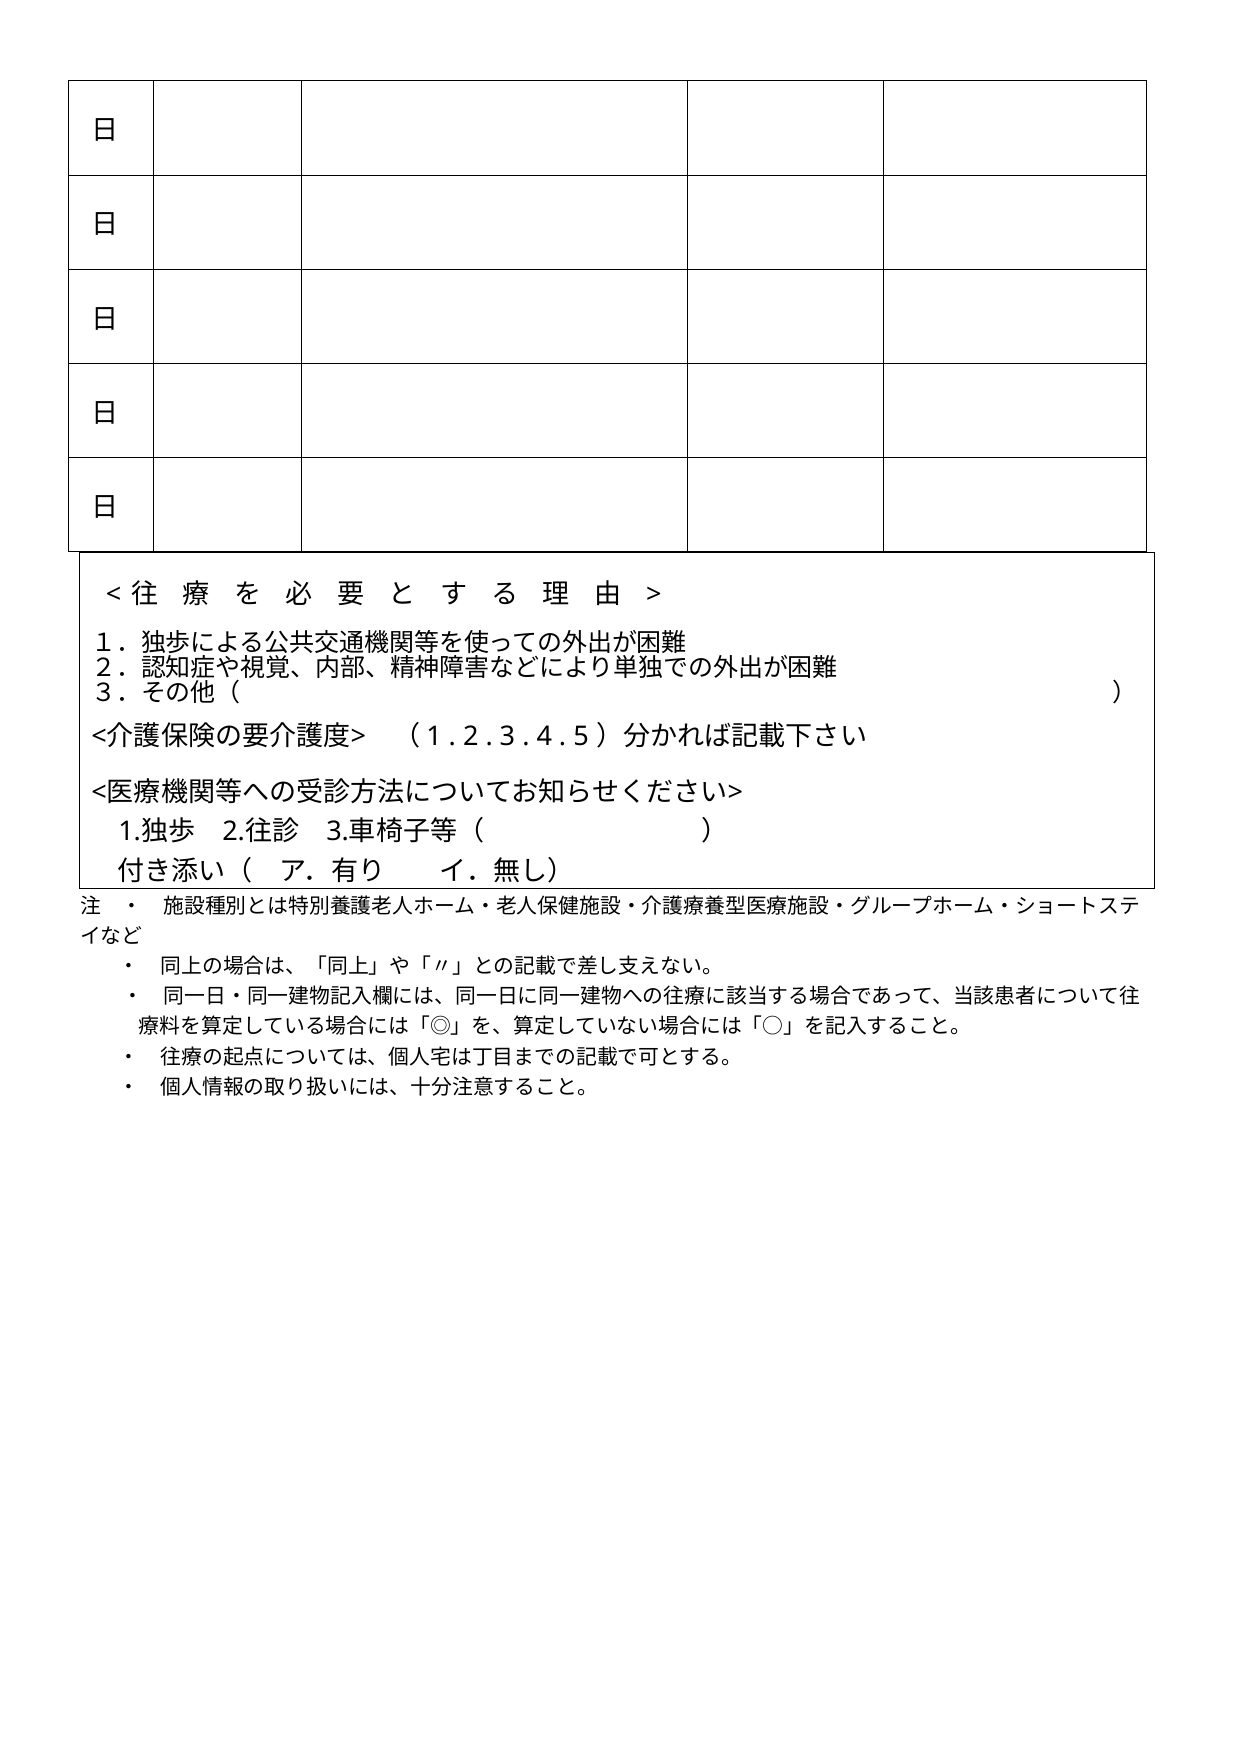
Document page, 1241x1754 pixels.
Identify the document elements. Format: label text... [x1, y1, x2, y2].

table_cell [154, 176, 301, 269]
table_cell 日 [69, 81, 153, 174]
text ・ 同上の場合は、「同上」や「〃」との記載で差し支えない。 [80, 949, 1160, 979]
table_cell 日 [69, 458, 153, 551]
table_cell [154, 270, 301, 363]
table_cell [688, 364, 883, 457]
table_cell [688, 81, 883, 174]
table_cell [688, 458, 883, 551]
table_cell [302, 176, 687, 269]
table_cell [884, 176, 1146, 269]
table_cell [884, 458, 1146, 551]
table_cell [302, 364, 687, 457]
table_cell [884, 270, 1146, 363]
table_cell [688, 176, 883, 269]
text ・ 個人情報の取り扱いには、十分注意すること。 [80, 1070, 1160, 1100]
text 注 ・ 施設種別とは特別養護老人ホーム・老人保健施設・介護療養型医療施設・グループホーム・ショートステイなど [80, 889, 1160, 949]
table_cell [884, 364, 1146, 457]
text ・ 同一日・同一建物記入欄には、同一日に同一建物への往療に該当する場合であって、当該患者について往療料を算定している場合には「◎」を、算定していない場合には「○」を記入すること。 [122, 979, 1160, 1040]
table_cell 日 [69, 364, 153, 457]
table_cell [688, 270, 883, 363]
table_cell [302, 458, 687, 551]
table_cell 日 [69, 270, 153, 363]
table_cell 日 [69, 176, 153, 269]
table_cell [154, 364, 301, 457]
table_cell [154, 458, 301, 551]
table_cell [302, 81, 687, 174]
table_header <往療を必要とする理由> １．独歩による公共交通機関等を使っての外出が困難 ２．認知症や視覚、内部、精神障害などにより単独での外出が困難 ３．その他（ ） <介護保険の要介護度> （ 1 . 2 . 3 . 4 . 5 ）分かれば記載下さい <医療機関等への受診方法についてお知らせください> 1.独歩 2.往診 3.車椅子等（ ） 付き添い（ ア．有り イ．無し） [80, 553, 1154, 888]
table_cell [154, 81, 301, 174]
table_cell [302, 270, 687, 363]
table_cell [884, 81, 1146, 174]
text ・ 往療の起点については、個人宅は丁目までの記載で可とする。 [80, 1040, 1160, 1070]
